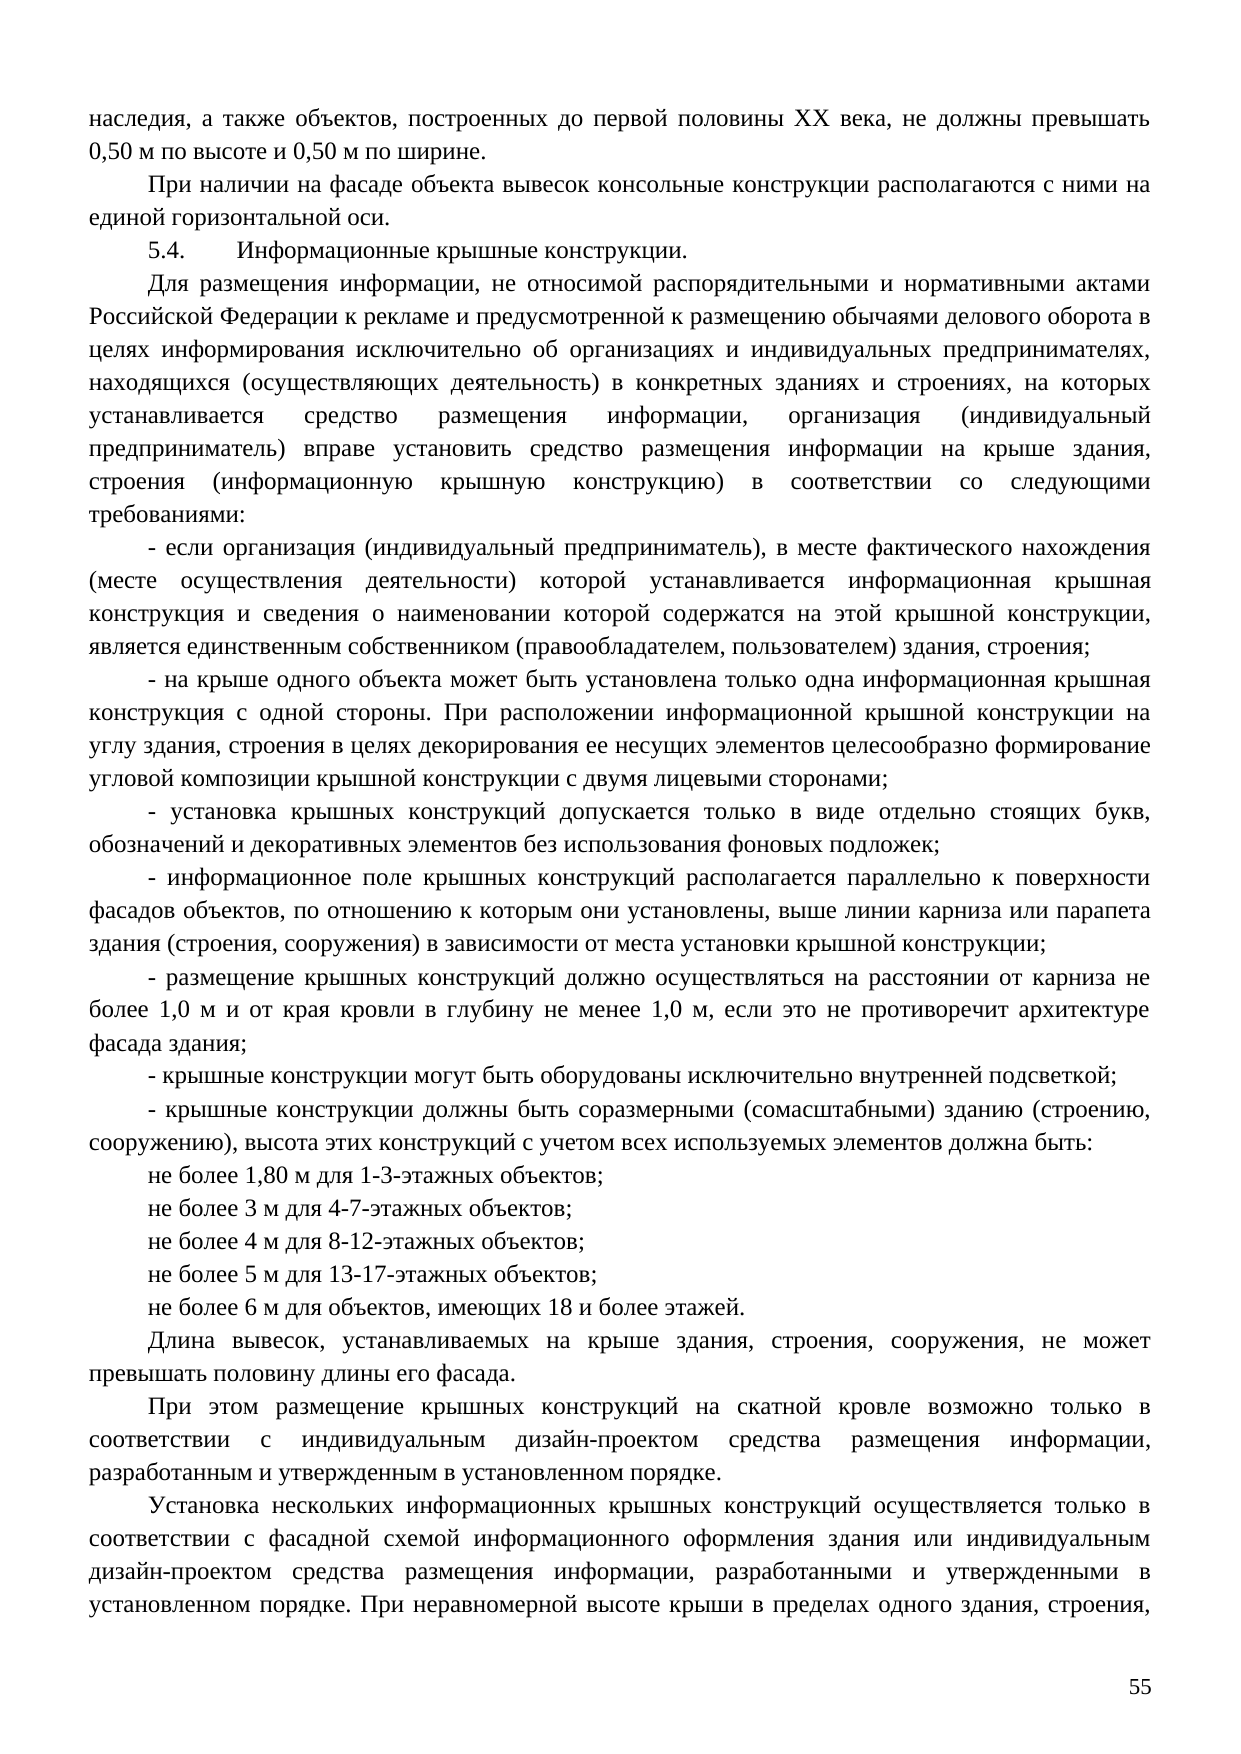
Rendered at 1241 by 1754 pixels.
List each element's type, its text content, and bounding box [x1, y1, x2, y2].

list - крышные конструкции должны быть соразмерными (сомасштабными) зданию (строению, сооружению), высота этих конструкций с учетом всех используемых элементов должна быть: [89, 1094, 1152, 1155]
list не более 1,80 м для 1-3-этажных объектов; [89, 1160, 1152, 1188]
list - крышные конструкции могут быть оборудованы исключительно внутренней подсветкой; [89, 1061, 1152, 1089]
list - информационное поле крышных конструкций располагается параллельно к поверхности фасадов объектов, по отношению к которым они установлены, выше линии карниза или парапета здания (строения, сооружения) в зависимости от места установки крышной конструкции; [89, 862, 1152, 957]
list Для размещения информации, не относимой распорядительными и нормативными актами Российской Федерации к рекламе и предусмотренной к размещению обычаями делового оборота в целях информирования исключительно об организациях и индивидуальных предпринимателях, находящихся (осуществляющих деятельность) в конкретных зданиях и строениях, на которых устанавливается средство размещения информации, организация (индивидуальный предприниматель) вправе установить средство размещения информации на крыше здания, строения (информационную крышную конструкцию) в соответствии со следующими требованиями: [89, 268, 1152, 528]
list не более 6 м для объектов, имеющих 18 и более этажей. [89, 1292, 1152, 1321]
list - установка крышных конструкций допускается только в виде отдельно стоящих букв, обозначений и декоративных элементов без использования фоновых подложек; [89, 796, 1152, 858]
list - если организация (индивидуальный предприниматель), в месте фактического нахождения (месте осуществления деятельности) которой устанавливается информационная крышная конструкция и сведения о наименовании которой содержатся на этой крышной конструкции, является единственным собственником (правообладателем, пользователем) здания, строения; [89, 532, 1152, 660]
list Информационные крышные конструкции. [89, 235, 1152, 264]
list При этом размещение крышных конструкций на скатной кровле возможно только в соответствии с индивидуальным дизайн-проектом средства размещения информации, разработанным и утвержденным в установленном порядке. [89, 1391, 1152, 1486]
list не более 5 м для 13-17-этажных объектов; [89, 1259, 1152, 1287]
list не более 4 м для 8-12-этажных объектов; [89, 1226, 1152, 1254]
list Длина вывесок, устанавливаемых на крыше здания, строения, сооружения, не может превышать половину длины его фасада. [89, 1325, 1152, 1387]
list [89, 1490, 1152, 1618]
list При наличии на фасаде объекта вывесок консольные конструкции располагаются с ними на единой горизонтальной оси. [89, 169, 1152, 231]
list - размещение крышных конструкций должно осуществляться на расстоянии от карниза не более 1,0 м и от края кровли в глубину не менее 1,0 м, если это не противоречит архитектуре фасада здания; [89, 962, 1152, 1056]
list - на крыше одного объекта может быть установлена только одна информационная крышная конструкция с одной стороны. При расположении информационной крышной конструкции на углу здания, строения в целях декорирования ее несущих элементов целесообразно формирование угловой композиции крышной конструкции с двумя лицевыми сторонами; [89, 664, 1152, 792]
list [89, 103, 1152, 165]
list не более 3 м для 4-7-этажных объектов; [89, 1193, 1152, 1221]
